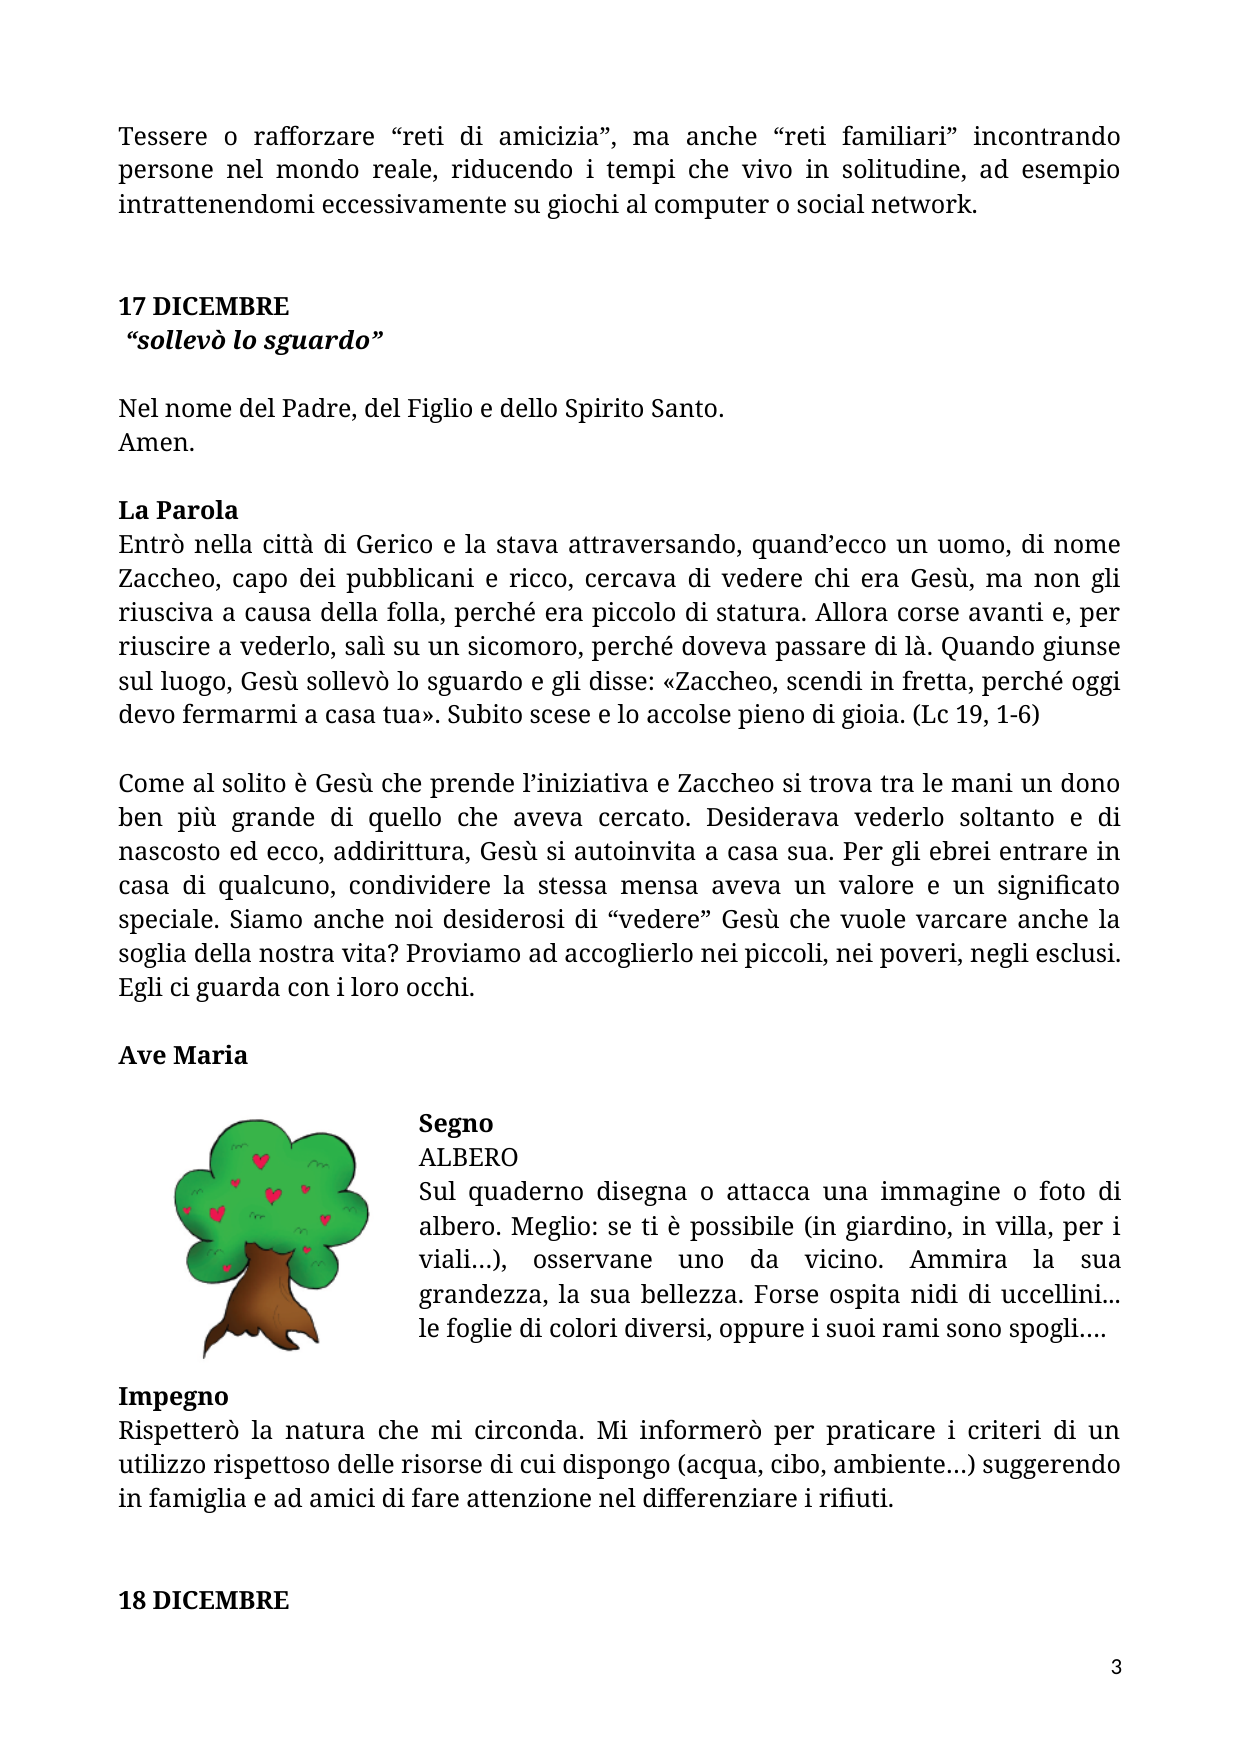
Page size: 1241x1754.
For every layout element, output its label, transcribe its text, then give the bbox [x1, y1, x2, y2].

text Tessere o rafforzare “reti di amicizia”, ma anche “reti familiari” incontrando persone nel mondo reale, riducendo i tempi che vivo in solitudine, ad esempio intrattenendomi eccessivamente su giochi al computer o social network. [118, 118, 1122, 220]
text La Parola [118, 493, 1122, 527]
text Entrò nella città di Gerico e la stava attraversando, quand’ecco un uomo, di nome Zaccheo, capo dei pubblicani e ricco, cercava di vedere chi era Gesù, ma non gli riusciva a causa della folla, perché era piccolo di statura. Allora corse avanti e, per riuscire a vederlo, salì su un sicomoro, perché doveva passare di là. Quando giunse sul luogo, Gesù sollevò lo sguardo e gli disse: «Zaccheo, scendi in fretta, perché oggi devo fermarmi a casa tua». Subito scese e lo accolse pieno di gioia. (Lc 19, 1-6) [118, 527, 1122, 731]
text ALBERO [400, 1140, 1122, 1174]
text Nel nome del Padre, del Figlio e dello Spirito Santo. [118, 391, 1122, 425]
text “sollevò lo sguardo” [118, 322, 1122, 357]
text Impegno [118, 1378, 1122, 1412]
text Ave Maria [118, 1038, 1122, 1072]
text Segno [400, 1106, 1122, 1140]
text Amen. [118, 425, 1122, 459]
text Rispetterò la natura che mi circonda. Mi informerò per praticare i criteri di un utilizzo rispettoso delle risorse di cui dispongo (acqua, cibo, ambiente…) suggerendo in famiglia e ad amici di fare attenzione nel differenziare i rifiuti. [118, 1412, 1122, 1515]
text 17 DICEMBRE [118, 288, 1122, 322]
text Come al solito è Gesù che prende l’iniziativa e Zaccheo si trova tra le mani un dono ben più grande di quello che aveva cercato. Desiderava vederlo soltanto e di nascosto ed ecco, addirittura, Gesù si autoinvita a casa sua. Per gli ebrei entrare in casa di qualcuno, condividere la stessa mensa aveva un valore e un significato speciale. Siamo anche noi desiderosi di “vedere” Gesù che vuole varcare anche la soglia della nostra vita? Proviamo ad accoglierlo nei piccoli, nei poveri, negli esclusi. Egli ci guarda con i loro occhi. [118, 765, 1122, 1004]
text Sul quaderno disegna o attacca una immagine o foto di albero. Meglio: se ti è possibile (in giardino, in villa, per i viali…), osservane uno da vicino. Ammira la sua grandezza, la sua bellezza. Forse ospita nidi di uccellini... le foglie di colori diversi, oppure i suoi rami sono spogli…. [400, 1174, 1122, 1344]
text 18 DICEMBRE [118, 1583, 1122, 1617]
